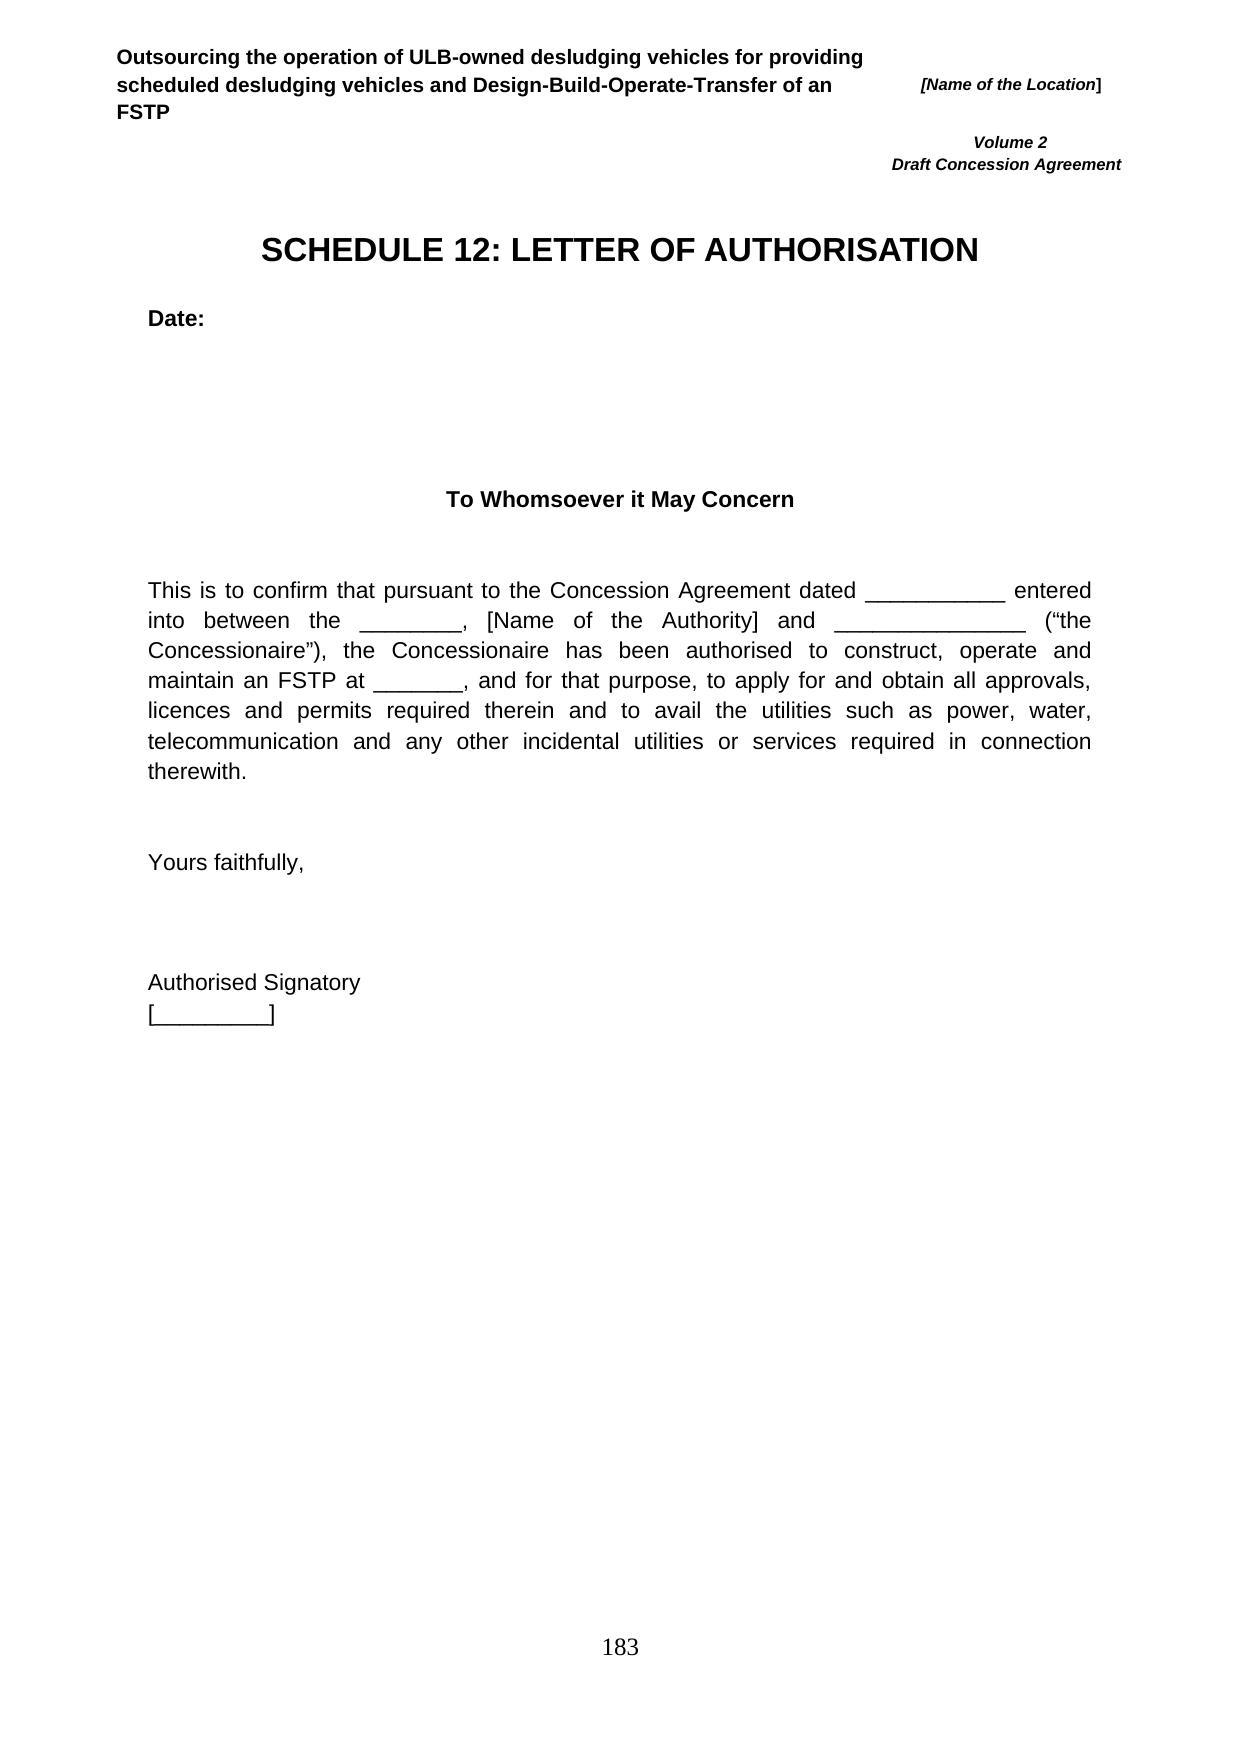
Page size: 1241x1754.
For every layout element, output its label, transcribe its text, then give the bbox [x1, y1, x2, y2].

text Authorised Signatory [148, 969, 1092, 996]
text To Whomsoever it May Concern [148, 486, 1092, 512]
text Yours faithfully, [148, 848, 1092, 875]
text This is to confirm that pursuant to the Concession Agreement dated ___________ entered into between the ________, [Name of the Authority] and _______________ (“the Concessionaire”), the Concessionaire has been authorised to construct, operate and maintain an FSTP at _______, and for that purpose, to apply for and obtain all approvals, licences and permits required therein and to avail the utilities such as power, water, telecommunication and any other incidental utilities or services required in connection therewith. [148, 577, 1092, 784]
text [_________] [148, 999, 1092, 1026]
text Date: [148, 305, 1092, 331]
subtitle SCHEDULE 12: LETTER OF AUTHORISATION [148, 230, 1092, 268]
